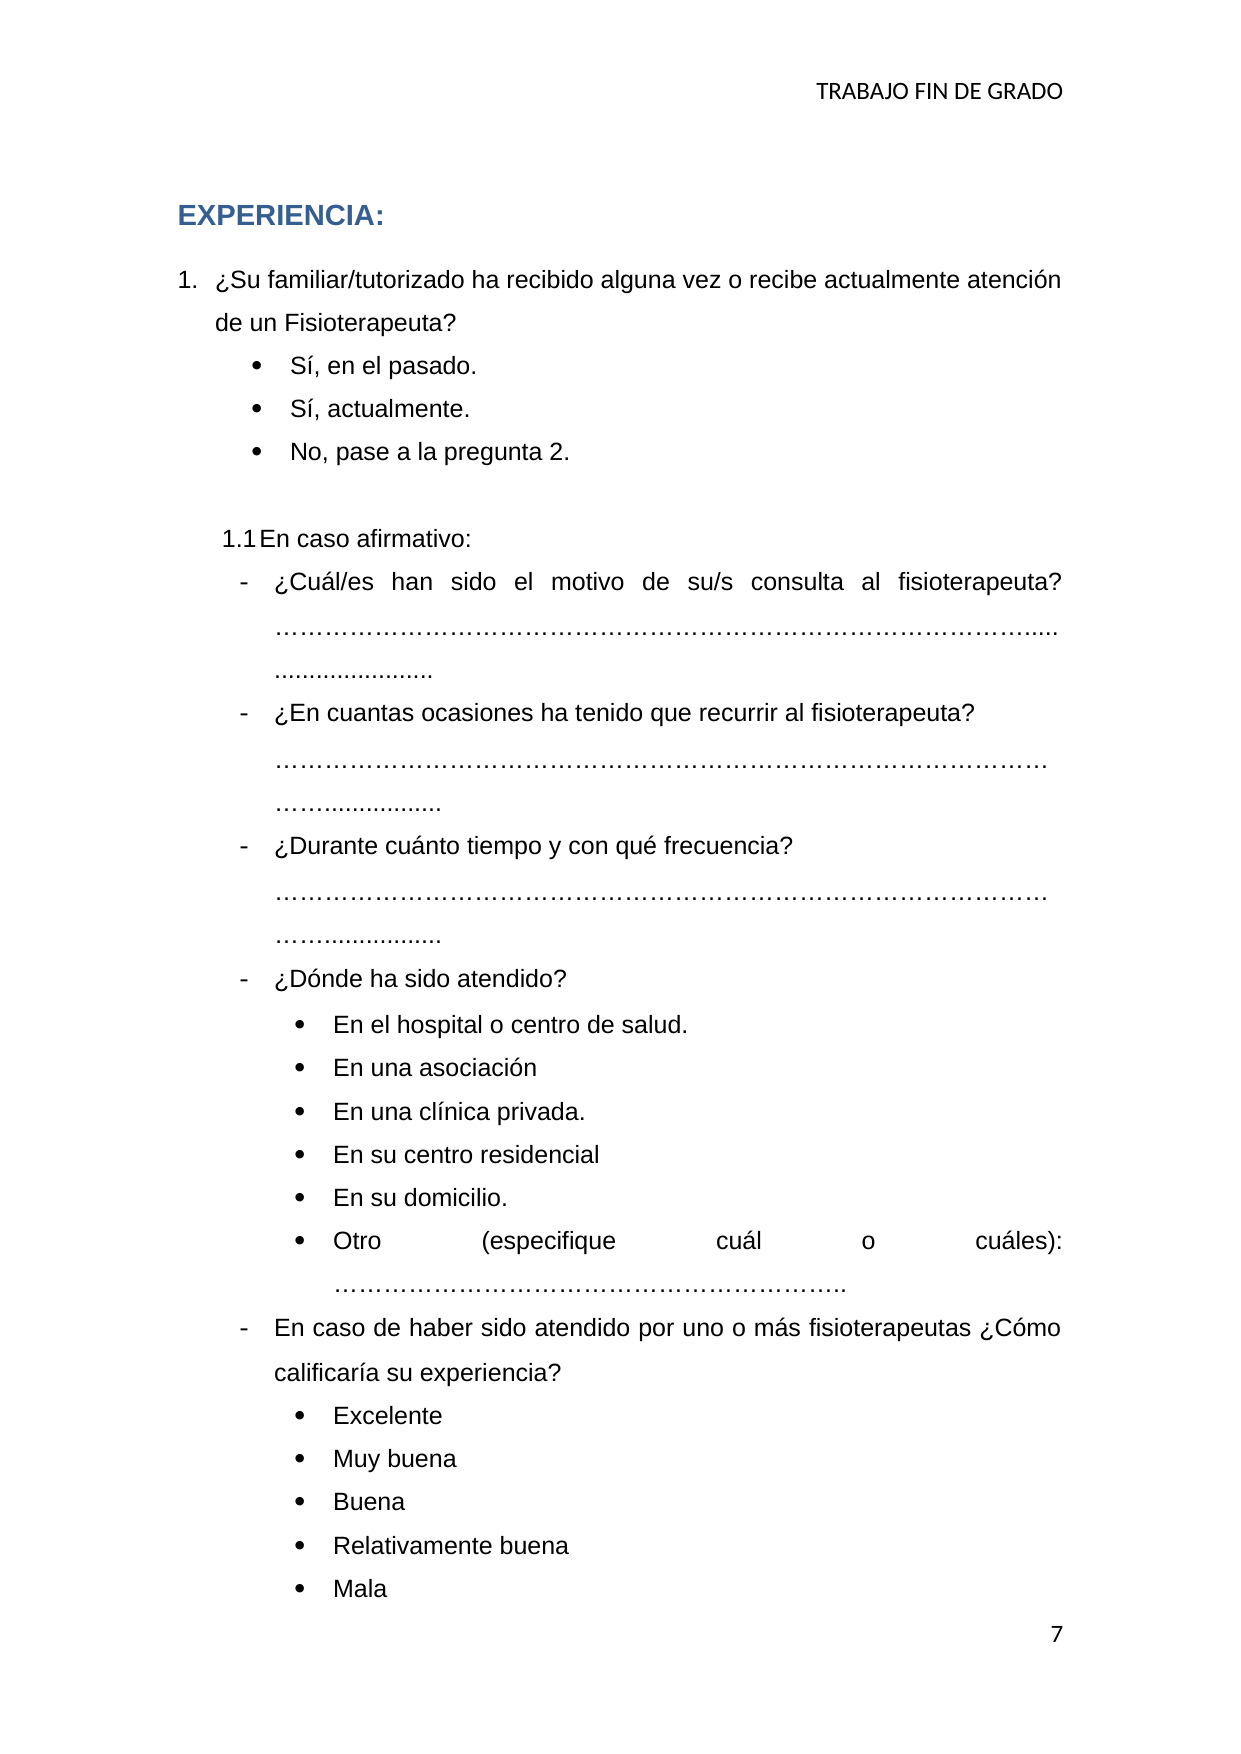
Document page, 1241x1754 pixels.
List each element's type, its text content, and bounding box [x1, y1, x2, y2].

list ¿Cuál/es han sido el motivo de su/s consulta al fisioterapeuta? ………………………………………………………………………………............................ [236, 567, 1063, 684]
list Sí, en el pasado. [252, 351, 1063, 380]
list Sí, actualmente. [252, 394, 1063, 423]
list En una clínica privada. [295, 1096, 1063, 1125]
list En caso afirmativo: [222, 524, 1063, 552]
list No, pase a la pregunta 2. [252, 437, 1063, 466]
list ………………………………………………………………………………………................. [274, 745, 1063, 817]
list En caso de haber sido atendido por uno o más fisioterapeutas ¿Cómo calificaría su experiencia? [236, 1312, 1063, 1387]
list En su domicilio. [295, 1183, 1063, 1212]
list Buena [295, 1487, 1063, 1516]
list ¿En cuantas ocasiones ha tenido que recurrir al fisioterapeuta? [236, 698, 1063, 729]
list En su centro residencial [295, 1140, 1063, 1168]
list En una asociación [295, 1053, 1063, 1082]
list Excelente [295, 1401, 1063, 1430]
list ………………………………………………………………………………………................. [274, 877, 1063, 949]
list En el hospital o centro de salud. [295, 1010, 1063, 1039]
list ¿Su familiar/tutorizado ha recibido alguna vez o recibe actualmente atención de un Fisioterapeuta? [177, 265, 1063, 337]
list Muy buena [295, 1444, 1063, 1473]
subtitle EXPERIENCIA: [177, 198, 1063, 231]
list Relativamente buena [295, 1531, 1063, 1559]
list ¿Dónde ha sido atendido? [236, 964, 1063, 994]
list Otro (especifique cuál o cuáles):…………………………………………………….. [295, 1226, 1063, 1298]
list Mala [295, 1574, 1063, 1603]
list ¿Durante cuánto tiempo y con qué frecuencia? [236, 831, 1063, 862]
